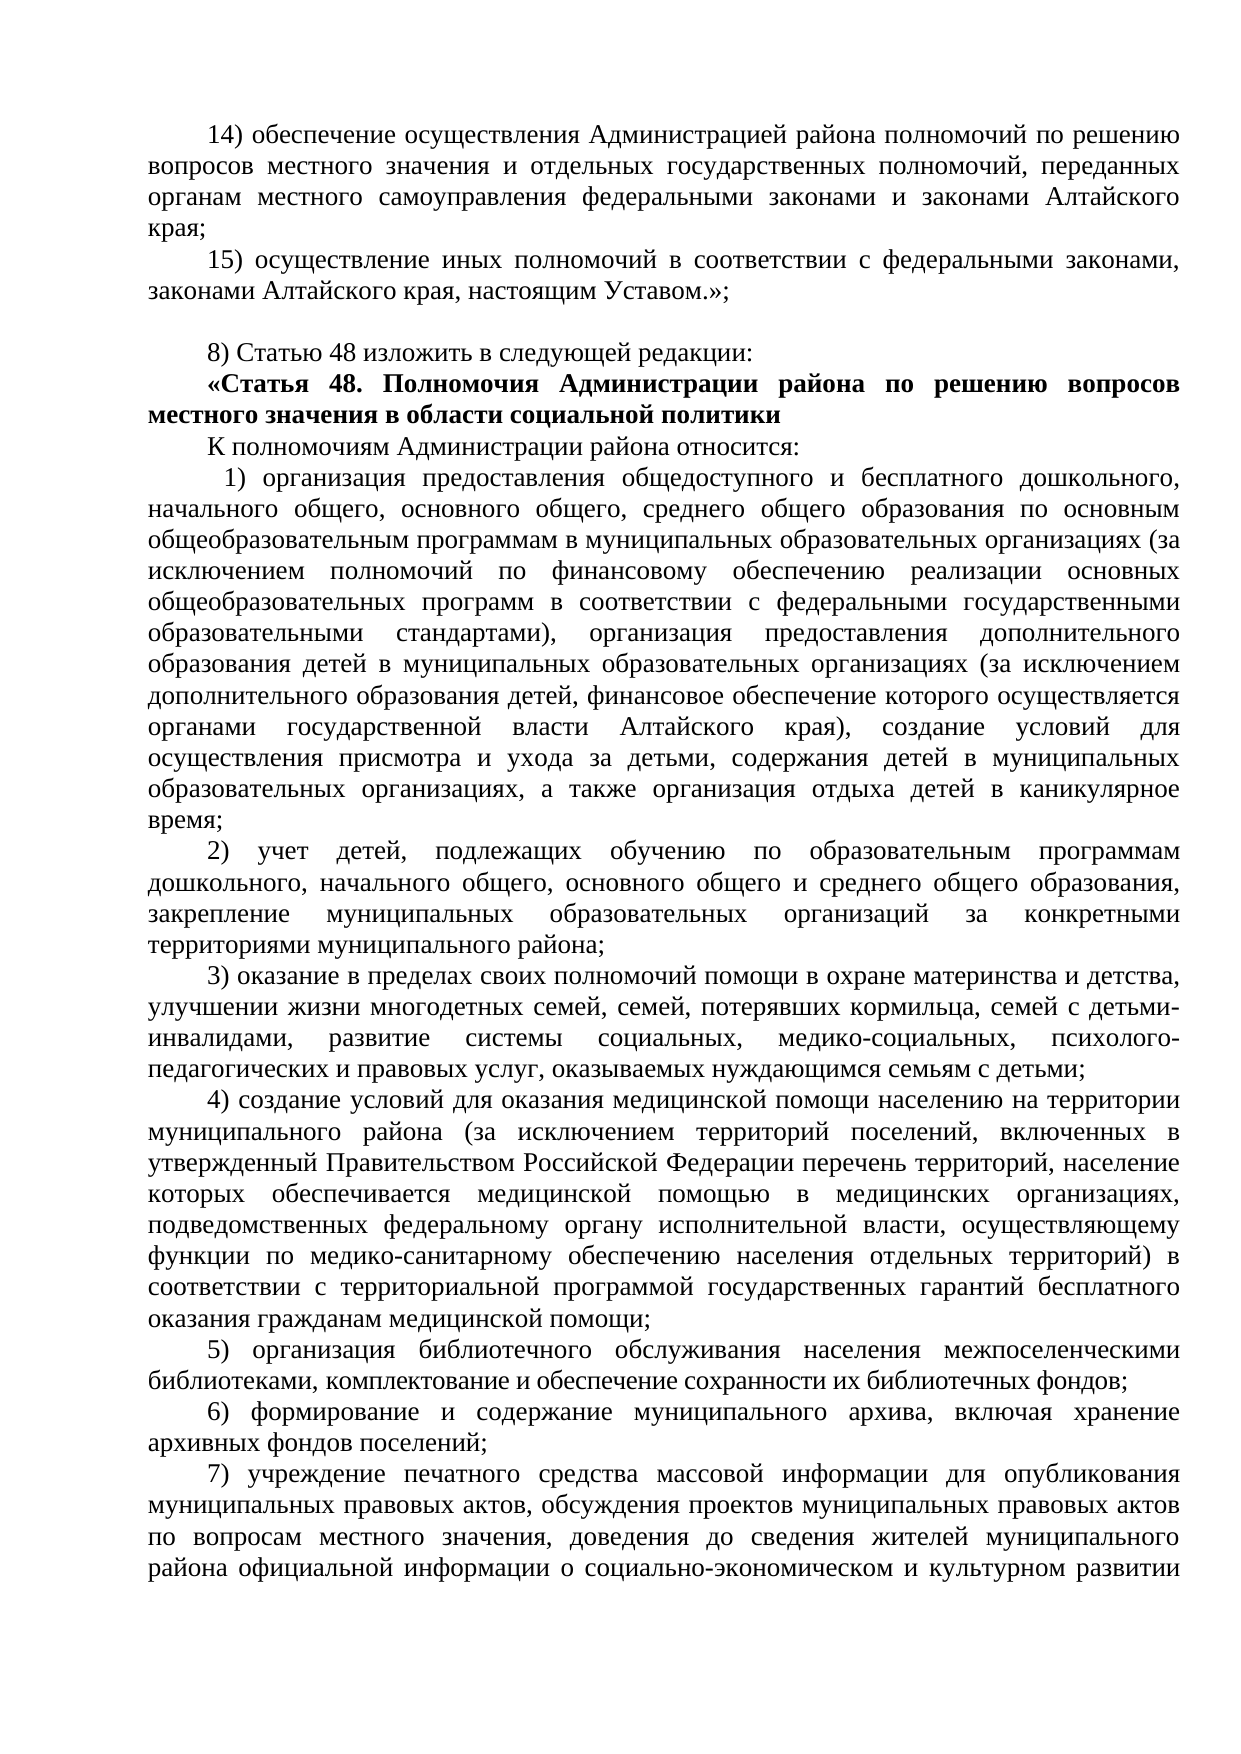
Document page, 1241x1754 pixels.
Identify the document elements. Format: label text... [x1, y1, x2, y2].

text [148, 1457, 1181, 1582]
text 6) формирование и содержание муниципального архива, включая хранение архивных фондов поселений; [148, 1395, 1181, 1457]
text «Статья 48. Полномочия Администрации района по решению вопросов местного значения в области социальной политики [148, 367, 1181, 429]
text 2) учет детей, подлежащих обучению по образовательным программам дошкольного, начального общего, основного общего и среднего общего образования, закрепление муниципальных образовательных организаций за конкретными территориями муниципального района; [148, 834, 1181, 959]
text 5) организация библиотечного обслуживания населения межпоселенческими библиотеками, комплектование и обеспечение сохранности их библиотечных фондов; [148, 1333, 1181, 1395]
text 1) организация предоставления общедоступного и бесплатного дошкольного, начального общего, основного общего, среднего общего образования по основным общеобразовательным программам в муниципальных образовательных организациях (за исключением полномочий по финансовому обеспечению реализации основных общеобразовательных программ в соответствии с федеральными государственными образовательными стандартами), организация предоставления дополнительного образования детей в муниципальных образовательных организациях (за исключением дополнительного образования детей, финансовое обеспечение которого осуществляется органами государственной власти Алтайского края), создание условий для осуществления присмотра и ухода за детьми, содержания детей в муниципальных образовательных организациях, а также организация отдыха детей в каникулярное время; [148, 461, 1181, 834]
text 8) Статью 48 изложить в следующей редакции: [148, 336, 1181, 367]
text 4) создание условий для оказания медицинской помощи населению на территории муниципального района (за исключением территорий поселений, включенных в утвержденный Правительством Российской Федерации перечень территорий, население которых обеспечивается медицинской помощью в медицинских организациях, подведомственных федеральному органу исполнительной власти, осуществляющему функции по медико-санитарному обеспечению населения отдельных территорий) в соответствии с территориальной программой государственных гарантий бесплатного оказания гражданам медицинской помощи; [148, 1084, 1181, 1333]
text 3) оказание в пределах своих полномочий помощи в охране материнства и детства, улучшении жизни многодетных семей, семей, потерявших кормильца, семей с детьми-инвалидами, развитие системы социальных, медико-социальных, психолого-педагогических и правовых услуг, оказываемых нуждающимся семьям с детьми; [148, 959, 1181, 1084]
text 14) обеспечение осуществления Администрацией района полномочий по решению вопросов местного значения и отдельных государственных полномочий, переданных органам местного самоуправления федеральными законами и законами Алтайского края; [148, 118, 1181, 243]
text К полномочиям Администрации района относится: [148, 429, 1181, 461]
text 15) осуществление иных полномочий в соответствии с федеральными законами, законами Алтайского края, настоящим Уставом.»; [148, 243, 1181, 305]
